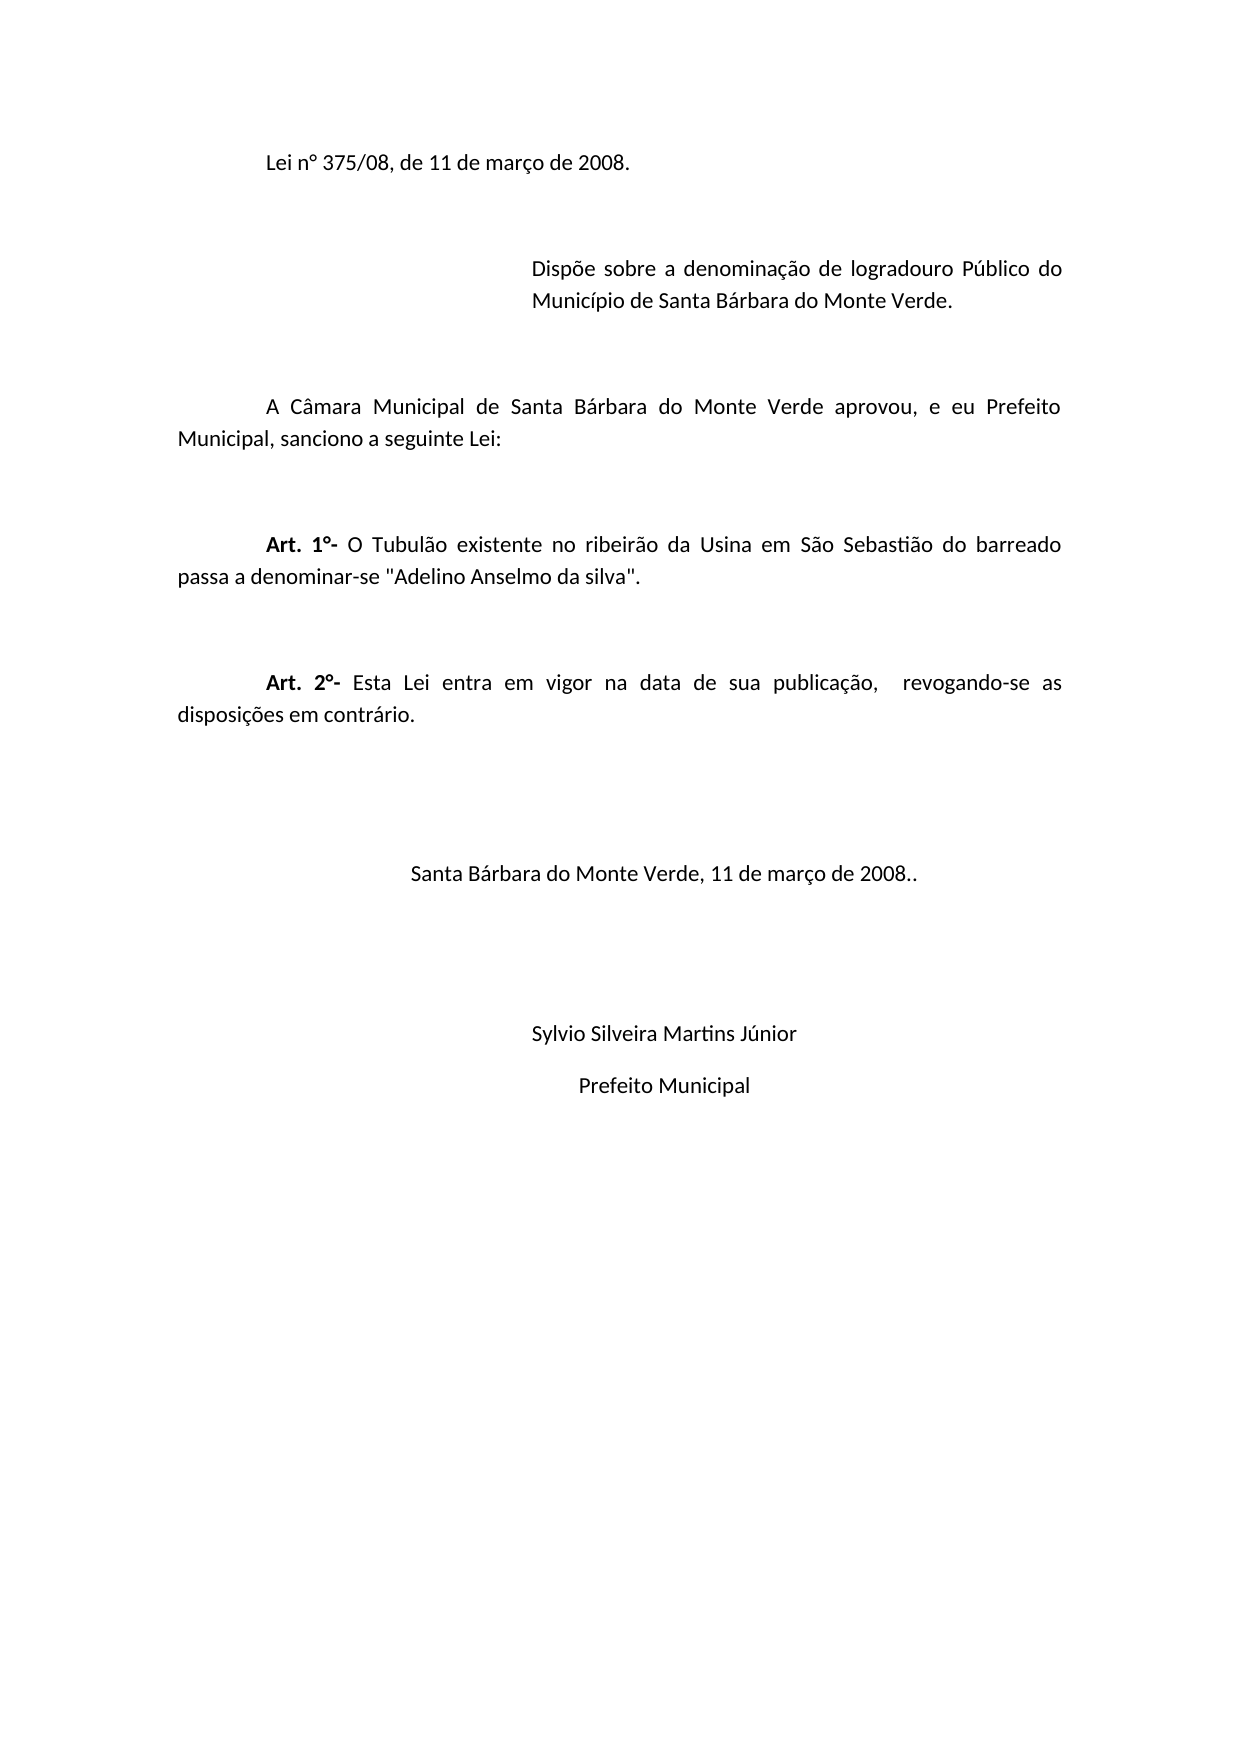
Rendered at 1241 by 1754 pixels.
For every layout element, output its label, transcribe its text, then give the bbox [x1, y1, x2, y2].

text Art. 1°- O Tubulão existente no ribeirão da Usina em São Sebastião do barreado passa a denominar-se "Adelino Anselmo da silva". [177, 530, 1063, 590]
text A Câmara Municipal de Santa Bárbara do Monte Verde aprovou, e eu Prefeito Municipal, sanciono a seguinte Lei: [177, 392, 1063, 452]
text Art. 2°- Esta Lei entra em vigor na data de sua publicação, revogando-se as disposições em contrário. [177, 668, 1063, 728]
text Sylvio Silveira Martins Júnior [177, 1019, 1063, 1047]
text Lei n° 375/08, de 11 de março de 2008. [177, 148, 1063, 176]
text Santa Bárbara do Monte Verde, 11 de março de 2008.. [177, 859, 1063, 888]
text Dispõe sobre a denominação de logradouro Público do Município de Santa Bárbara do Monte Verde. [532, 254, 1063, 314]
text Prefeito Municipal [177, 1072, 1063, 1100]
